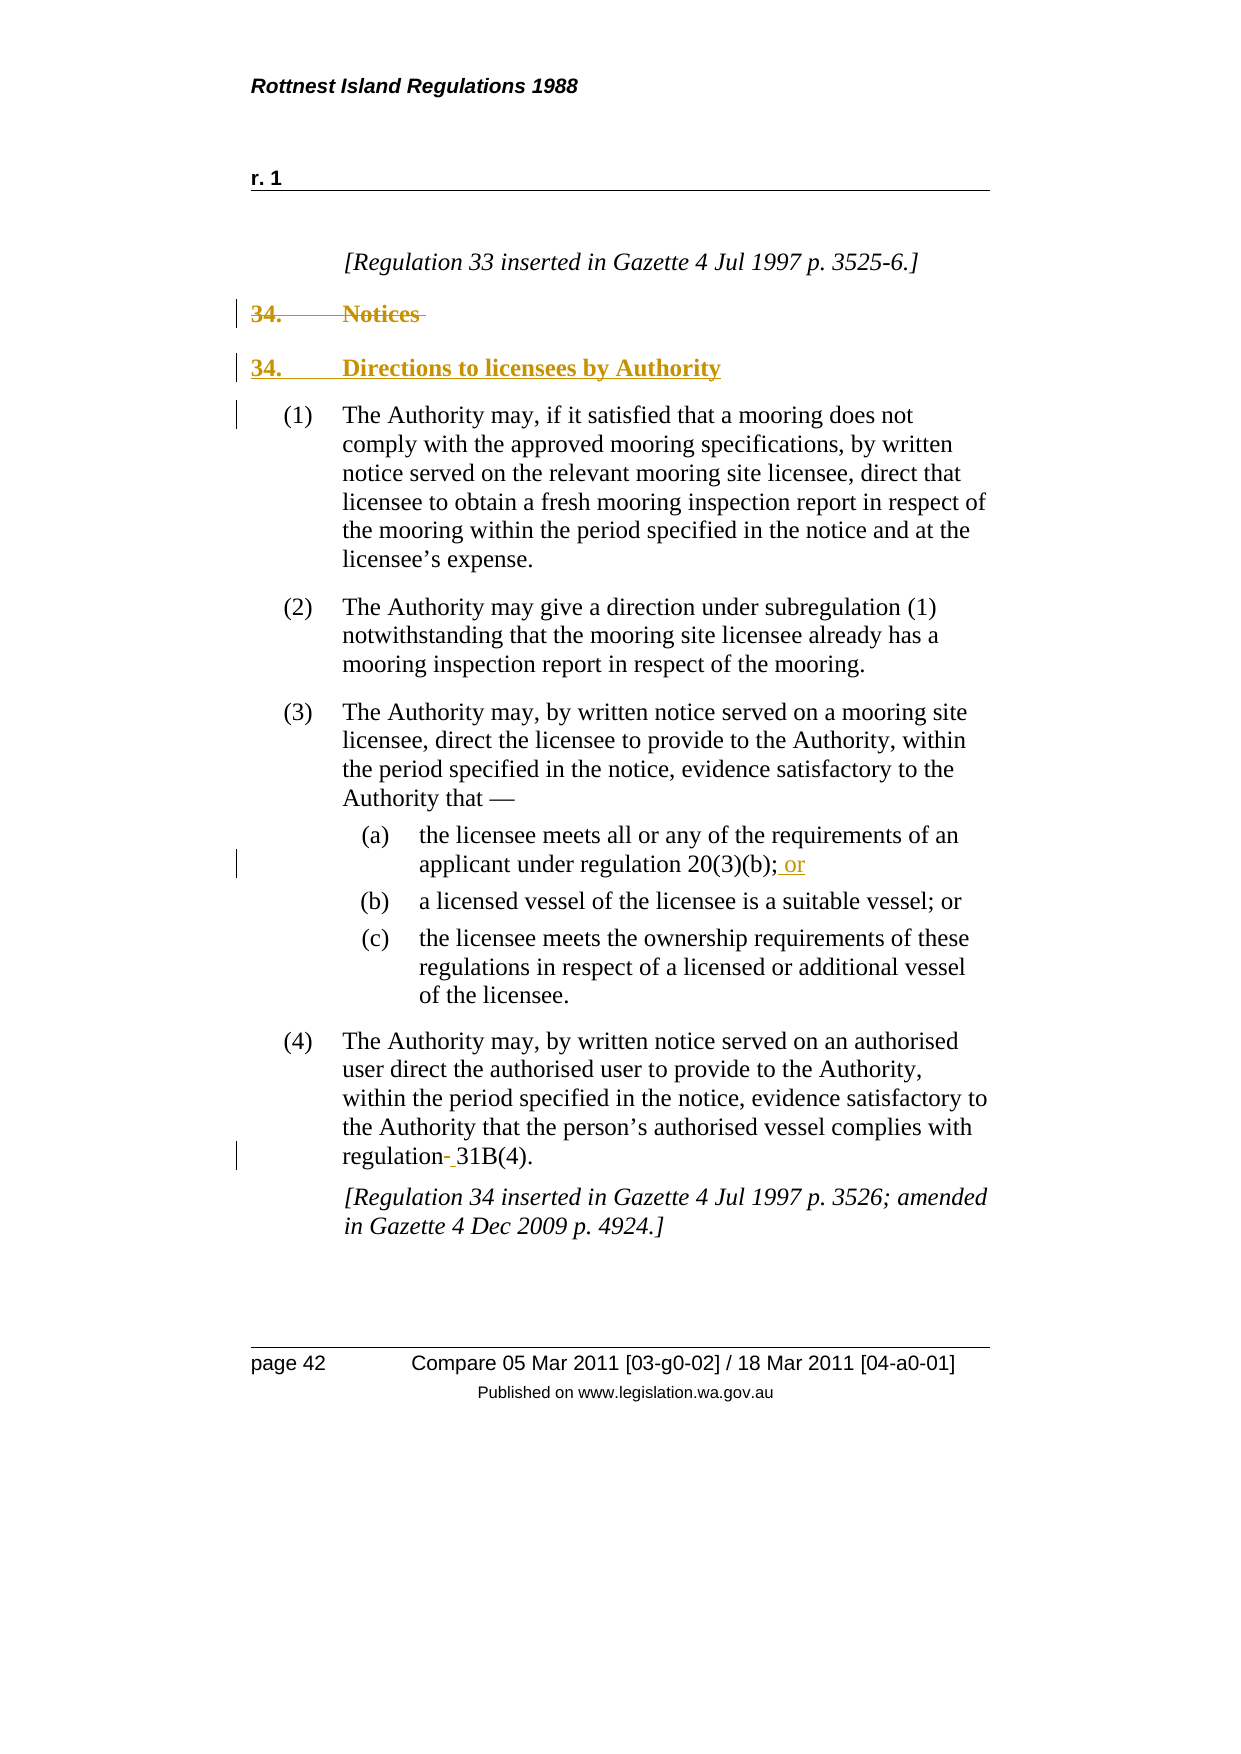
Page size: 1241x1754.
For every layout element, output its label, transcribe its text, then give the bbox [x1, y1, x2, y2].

text (2) The Authority may give a direction under subregulation (1) notwithstanding that the mooring site licensee already has a mooring inspection report in respect of the mooring. [251, 592, 990, 678]
text (3) The Authority may, by written notice served on a mooring site licensee, direct the licensee to provide to the Authority, within the period specified in the notice, evidence satisfactory to the Authority that — [251, 697, 990, 812]
text (c) the licensee meets the ownership requirements of these regulations in respect of a licensed or additional vessel of the licensee. [251, 923, 990, 1009]
text (a) the licensee meets all or any of the requirements of an applicant under regulation 20(3)(b); [251, 820, 990, 877]
text (1) The Authority may, if it satisfied that a mooring does not comply with the approved mooring specifications, by written notice served on the relevant mooring site licensee, direct that licensee to obtain a fresh mooring inspection report in respect of the mooring within the period specified in the notice and at the licensee’s expense. [251, 400, 990, 573]
text (4) The Authority may, by written notice served on an authorised user direct the authorised user to provide to the Authority, within the period specified in the notice, evidence satisfactory to the Authority that the person’s authorised vessel complies with regulation31B(4). [251, 1026, 990, 1169]
text (b) a licensed vessel of the licensee is a suitable vessel; or [251, 886, 990, 914]
text [Regulation 34 inserted in Gazette 4 Jul 1997 p. 3526; amended in Gazette 4 Dec 2009 p. 4924.] [251, 1182, 990, 1239]
text [Regulation 33 inserted in Gazette 4 Jul 1997 p. 3525-6.] [251, 247, 990, 276]
